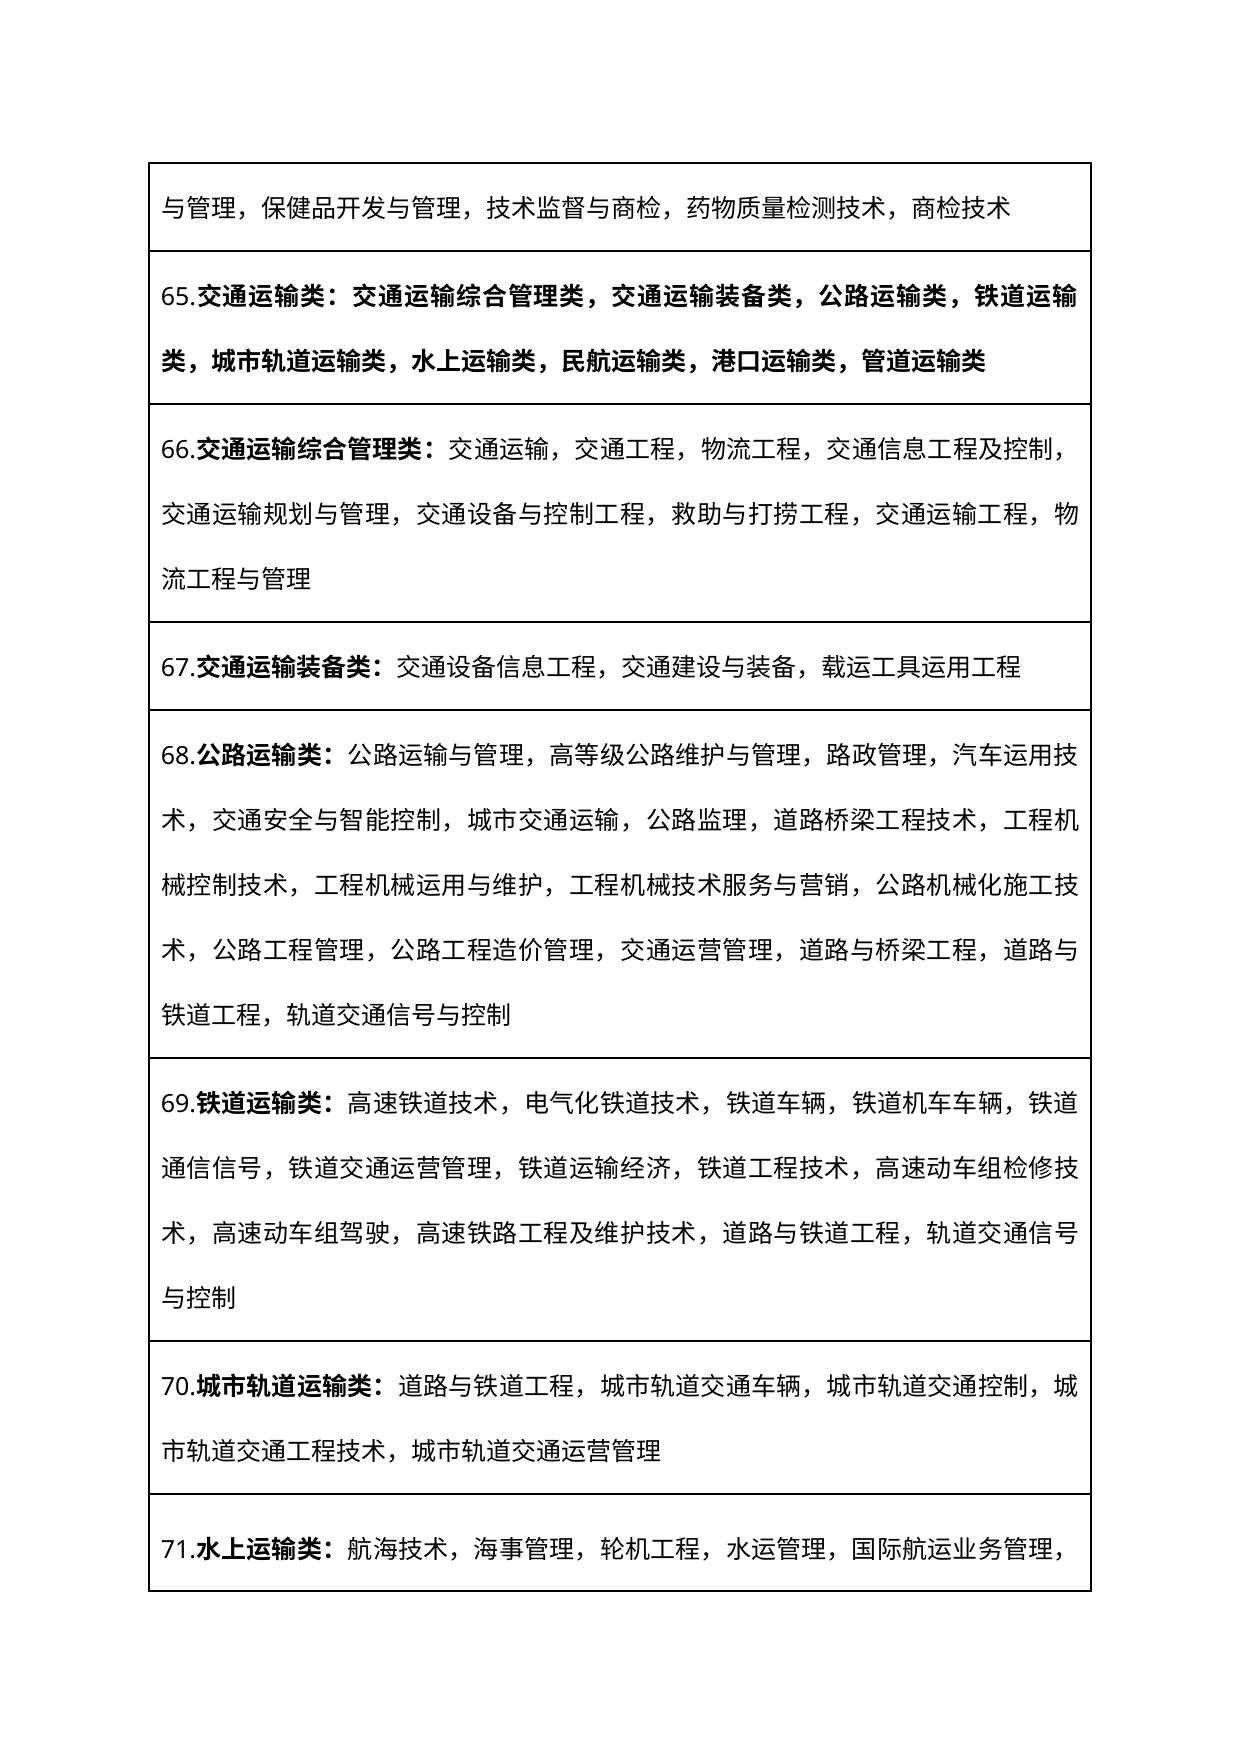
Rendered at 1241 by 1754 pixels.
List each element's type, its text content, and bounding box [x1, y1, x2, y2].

table_cell 65.交通运输类：交通运输综合管理类，交通运输装备类，公路运输类，铁道运输类，城市轨道运输类，水上运输类，民航运输类，港口运输类，管道运输类 [150, 252, 1090, 403]
table_cell 66.交通运输综合管理类：交通运输，交通工程，物流工程，交通信息工程及控制，交通运输规划与管理，交通设备与控制工程，救助与打捞工程，交通运输工程，物流工程与管理 [150, 405, 1090, 621]
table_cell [150, 1495, 1090, 1590]
table_cell 69.铁道运输类：高速铁道技术，电气化铁道技术，铁道车辆，铁道机车车辆，铁道通信信号，铁道交通运营管理，铁道运输经济，铁道工程技术，高速动车组检修技术，高速动车组驾驶，高速铁路工程及维护技术，道路与铁道工程，轨道交通信号与控制 [150, 1059, 1090, 1339]
table_cell 70.城市轨道运输类：道路与铁道工程，城市轨道交通车辆，城市轨道交通控制，城市轨道交通工程技术，城市轨道交通运营管理 [150, 1342, 1090, 1492]
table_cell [150, 164, 1090, 250]
table_cell 67.交通运输装备类：交通设备信息工程，交通建设与装备，载运工具运用工程 [150, 623, 1090, 709]
table_cell 68.公路运输类：公路运输与管理，高等级公路维护与管理，路政管理，汽车运用技术，交通安全与智能控制，城市交通运输，公路监理，道路桥梁工程技术，工程机械控制技术，工程机械运用与维护，工程机械技术服务与营销，公路机械化施工技术，公路工程管理，公路工程造价管理，交通运营管理，道路与桥梁工程，道路与铁道工程，轨道交通信号与控制 [150, 711, 1090, 1057]
